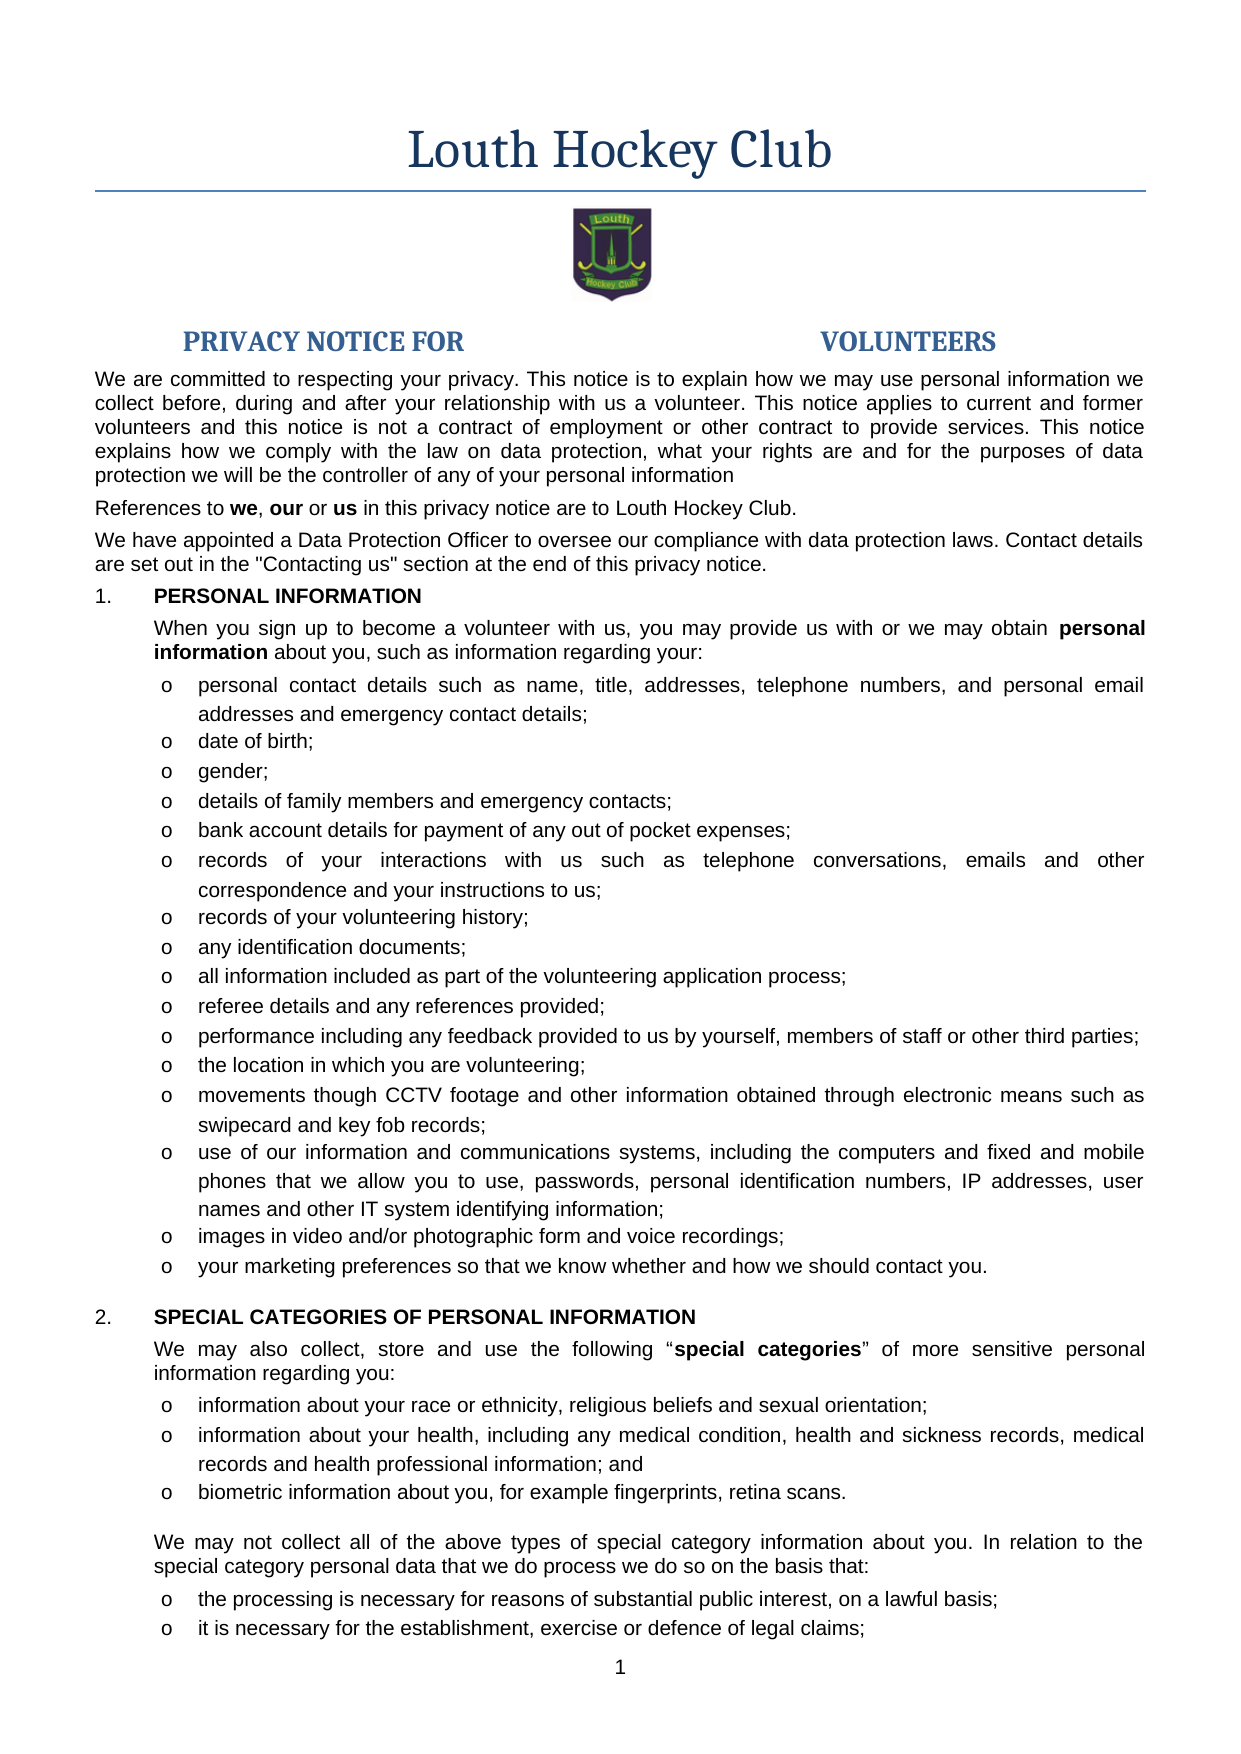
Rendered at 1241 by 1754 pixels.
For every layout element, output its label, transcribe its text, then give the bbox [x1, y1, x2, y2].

list the processing is necessary for reasons of substantial public interest, on a lawful basis; [160, 1586, 1146, 1612]
list any identification documents; [160, 934, 1146, 960]
list date of birth; [160, 729, 1146, 755]
text We may also collect, store and use the following “special categories” of more sensitive personal information regarding you: [153, 1337, 1146, 1385]
list records of your interactions with us such as telephone conversations, emails and other correspondence and your instructions to us; [160, 848, 1146, 901]
list use of our information and communications systems, including the computers and fixed and mobile phones that we allow you to use, passwords, personal identification numbers, IP addresses, user names and other IT system identifying information; [160, 1140, 1146, 1221]
list movements though CCTV footage and other information obtained through electronic means such as swipecard and key fob records; [160, 1083, 1146, 1136]
text We have appointed a Data Protection Officer to oversee our compliance with data protection laws. Contact details are set out in the "Contacting us" section at the end of this privacy notice. [94, 528, 1146, 576]
list performance including any feedback provided to us by yourself, members of staff or other third parties; [160, 1024, 1146, 1049]
list information about your race or ethnicity, religious beliefs and sexual orientation; [160, 1393, 1146, 1419]
text We may not collect all of the above types of special category information about you. In relation to the special category personal data that we do process we do so on the basis that: [153, 1530, 1146, 1578]
list gender; [160, 759, 1146, 785]
text References to we, our or us in this privacy notice are to Louth Hockey Club. [94, 495, 1146, 519]
list the location in which you are volunteering; [160, 1053, 1146, 1079]
text We are committed to respecting your privacy. This notice is to explain how we may use personal information we collect before, during and after your relationship with us a volunteer. This notice applies to current and former volunteers and this notice is not a contract of employment or other contract to provide services. This notice explains how we comply with the law on data protection, what your rights are and for the purposes of data protection we will be the controller of any of your personal information [94, 367, 1146, 487]
list records of your volunteering history; [160, 905, 1146, 931]
list images in video and/or photographic form and voice recordings; [160, 1224, 1146, 1250]
list Personal Information [94, 584, 1146, 608]
list referee details and any references provided; [160, 994, 1146, 1020]
list all information included as part of the volunteering application process; [160, 964, 1146, 990]
list biometric information about you, for example fingerprints, retina scans. [160, 1479, 1146, 1505]
title Louth Hockey Club [94, 119, 1146, 192]
text When you sign up to become a volunteer with us, you may provide us with or we may obtain personal information about you, such as information regarding your: [153, 616, 1146, 664]
list your marketing preferences so that we know whether and how we should contact you. [160, 1254, 1146, 1280]
list personal contact details such as name, title, addresses, telephone numbers, and personal email addresses and emergency contact details; [160, 672, 1146, 726]
list SPECIAL CATEGORIES OF PERSONAL INFORMATION [94, 1304, 1146, 1328]
list information about your health, including any medical condition, health and sickness records, medical records and health professional information; and [160, 1423, 1146, 1476]
list it is necessary for the establishment, exercise or defence of legal claims; [160, 1616, 1146, 1642]
subtitle PRIVACY NOTICE FOR VOLUNTEERS [94, 325, 1146, 359]
list bank account details for payment of any out of pocket expenses; [160, 818, 1146, 844]
picture [570, 206, 652, 300]
list details of family members and emergency contacts; [160, 789, 1146, 814]
